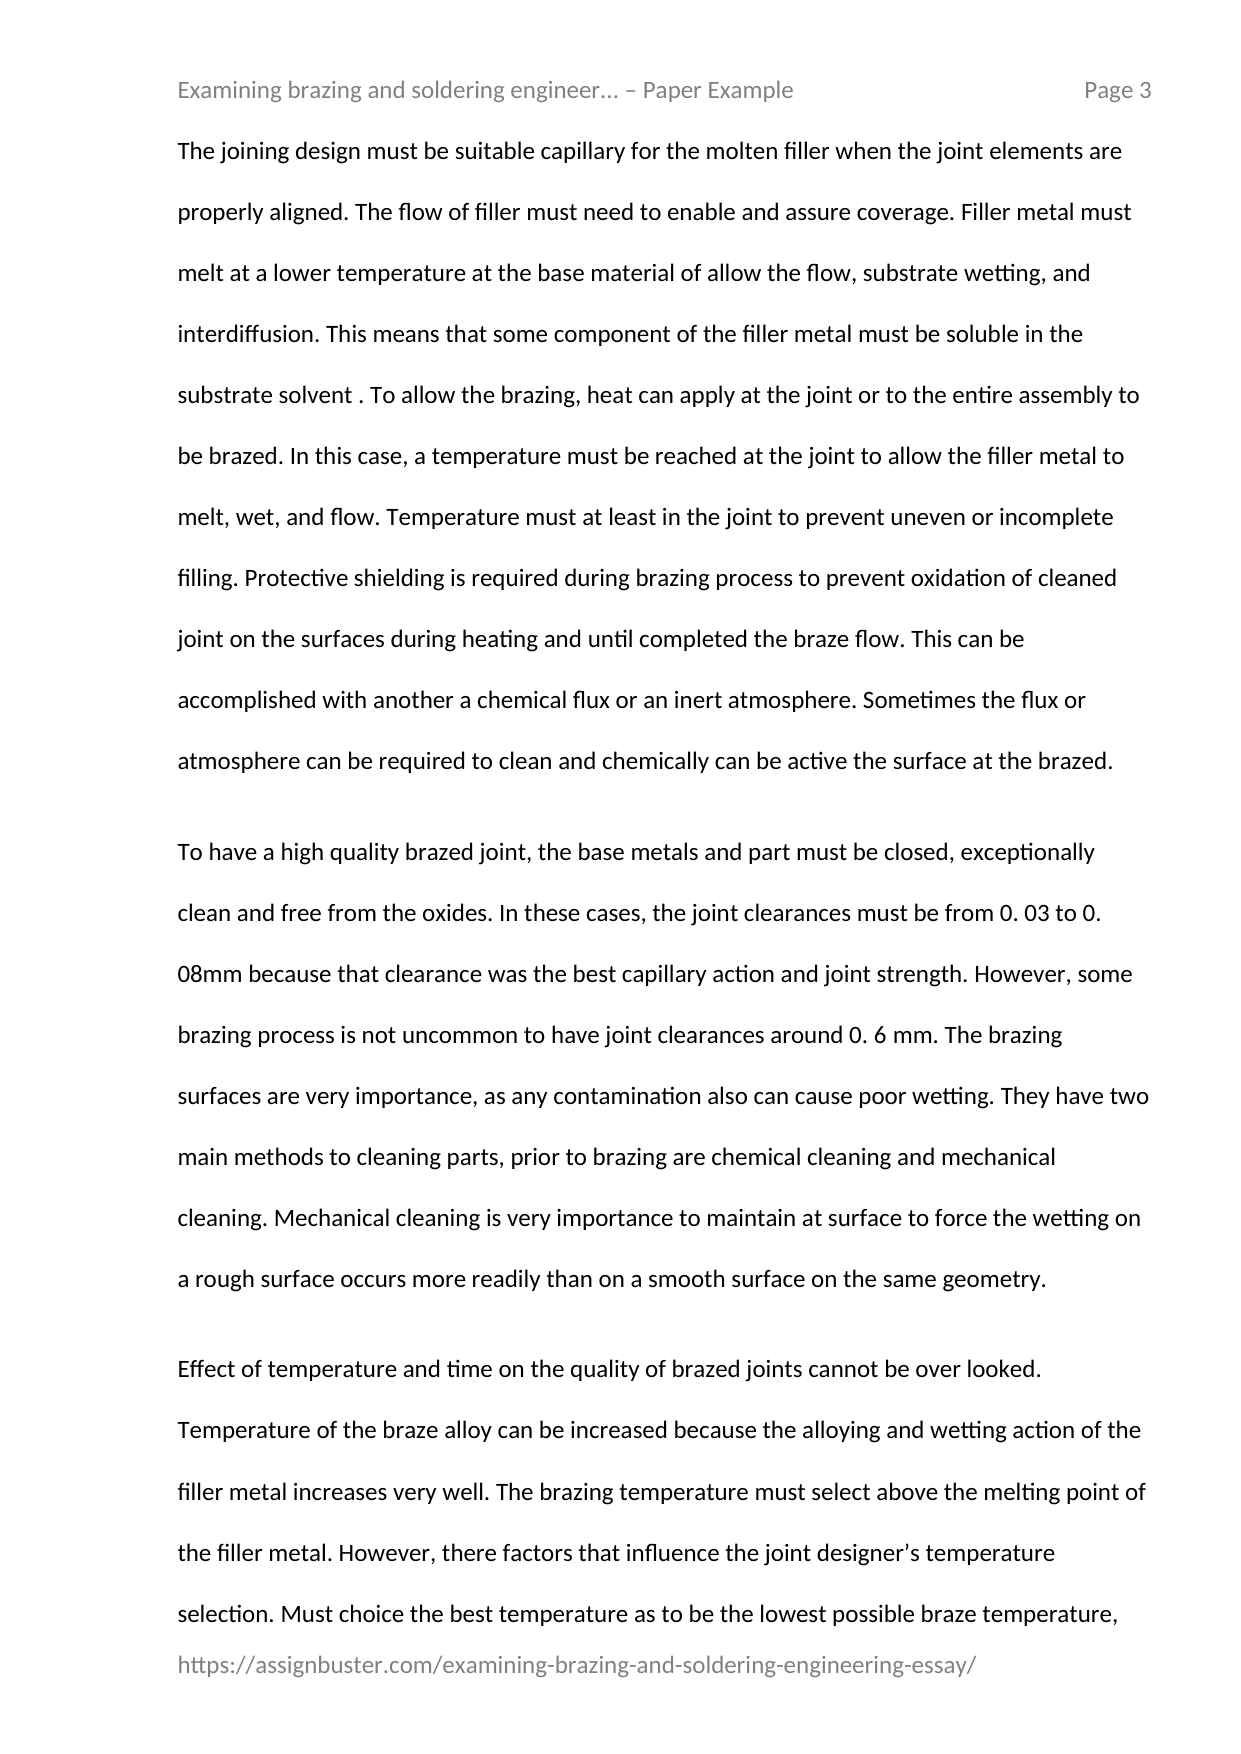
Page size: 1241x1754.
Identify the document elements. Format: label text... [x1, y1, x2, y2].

text The joining design must be suitable capillary for the molten filler when the joint elements are properly aligned. The flow of filler must need to enable and assure coverage. Filler metal must melt at a lower temperature at the base material of allow the flow, substrate wetting, and interdiffusion. This means that some component of the filler metal must be soluble in the substrate solvent . To allow the brazing, heat can apply at the joint or to the entire assembly to be brazed. In this case, a temperature must be reached at the joint to allow the filler metal to melt, wet, and flow. Temperature must at least in the joint to prevent uneven or incomplete filling. Protective shielding is required during brazing process to prevent oxidation of cleaned joint on the surfaces during heating and until completed the braze flow. This can be accomplished with another a chemical flux or an inert atmosphere. Sometimes the flux or atmosphere can be required to clean and chemically can be active the surface at the brazed. [177, 135, 1152, 776]
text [177, 1353, 1152, 1628]
text To have a high quality brazed joint, the base metals and part must be closed, exceptionally clean and free from the oxides. In these cases, the joint clearances must be from 0. 03 to 0. 08mm because that clearance was the best capillary action and joint strength. However, some brazing process is not uncommon to have joint clearances around 0. 6 mm. The brazing surfaces are very importance, as any contamination also can cause poor wetting. They have two main methods to cleaning parts, prior to brazing are chemical cleaning and mechanical cleaning. Mechanical cleaning is very importance to maintain at surface to force the wetting on a rough surface occurs more readily than on a smooth surface on the same geometry. [177, 836, 1152, 1293]
